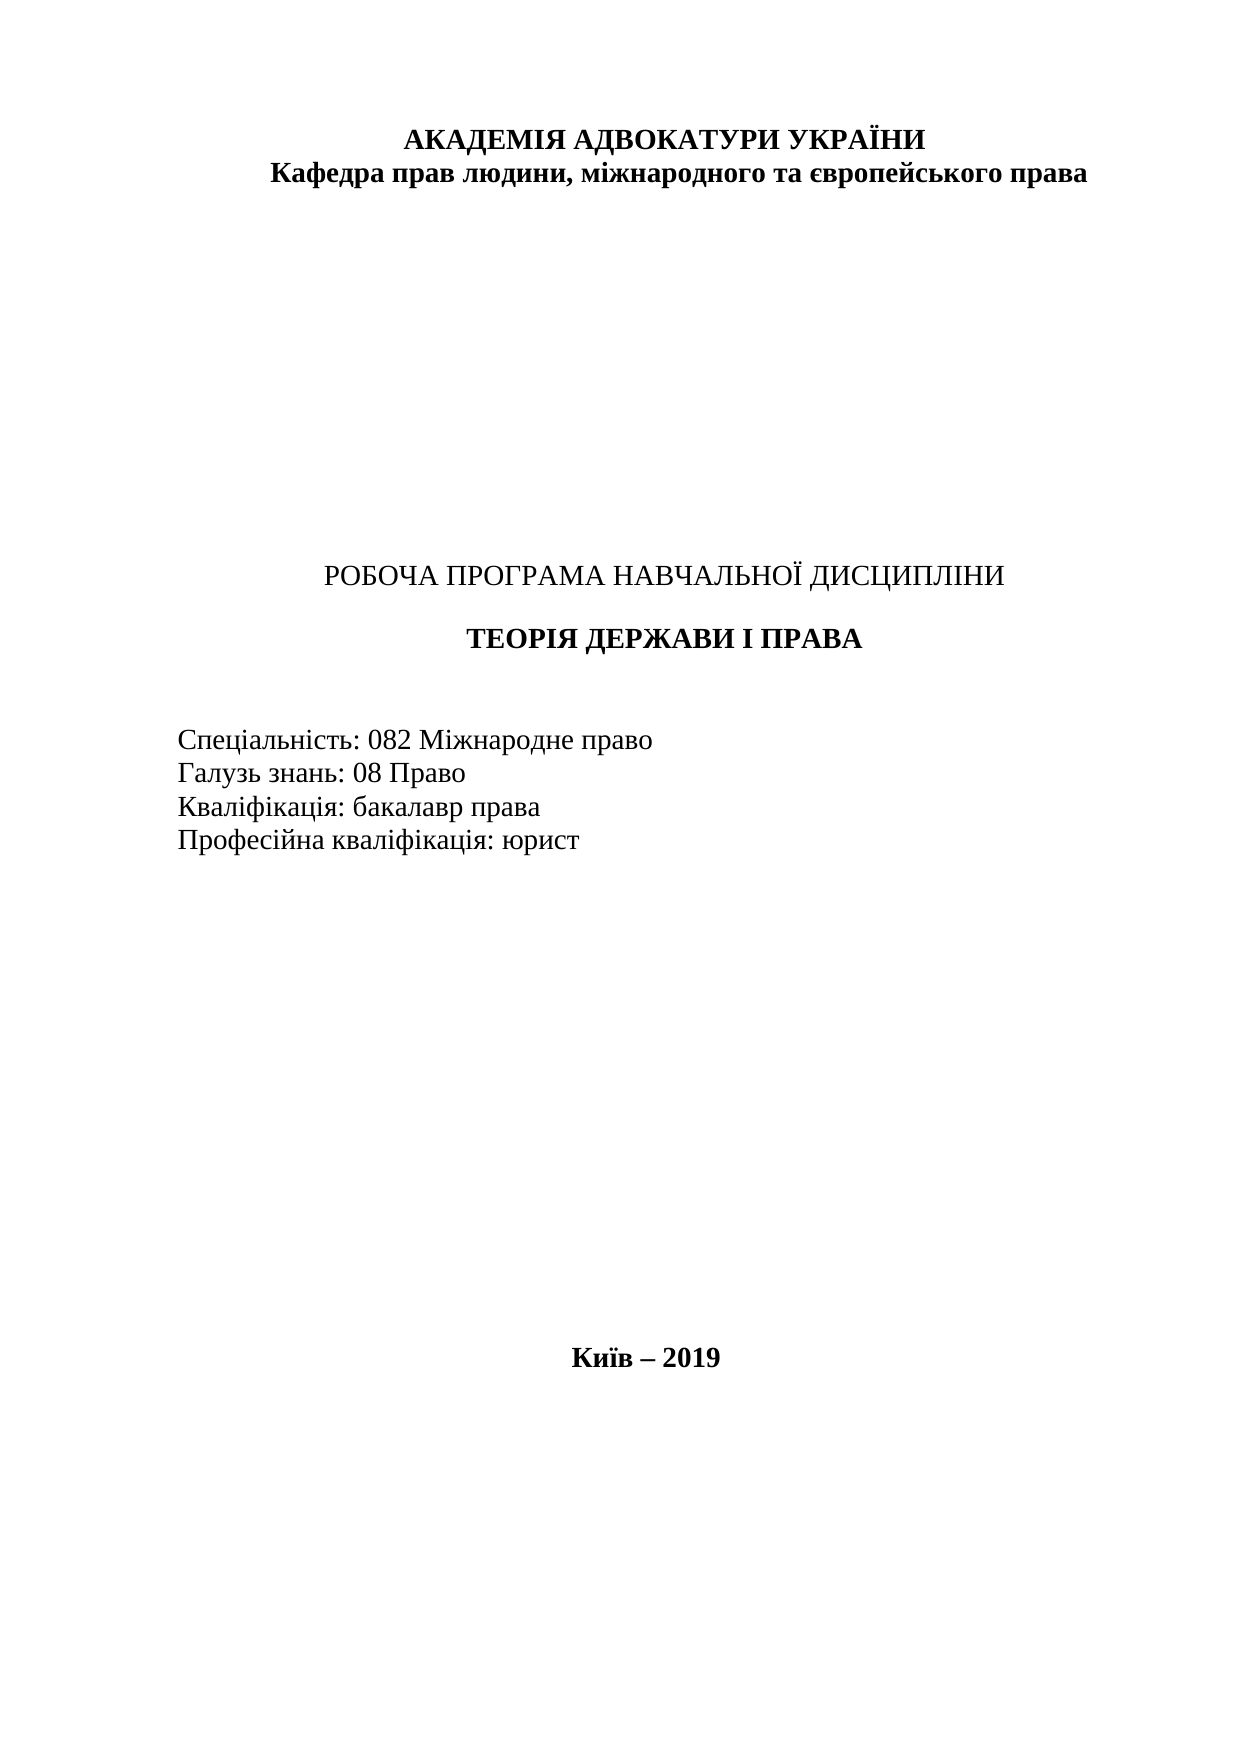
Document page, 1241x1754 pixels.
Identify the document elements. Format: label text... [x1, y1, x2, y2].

text Галузь знань: 08 Право [148, 755, 1152, 789]
text Професійна кваліфікація: юрист [148, 822, 1152, 856]
text АКАДЕМІЯ АДВОКАТУРИ УКРАЇНИ [148, 122, 1152, 156]
text Київ – 2019 [148, 1340, 1152, 1373]
text Кваліфікація: бакалавр права [148, 789, 1152, 822]
text ТЕОРІЯ ДЕРЖАВИ І ПРАВА [148, 621, 1152, 655]
text Спеціальність: 082 Міжнародне право [148, 722, 1152, 755]
text РОБОЧА ПРОГРАМА НАВЧАЛЬНОЇ ДИСЦИПЛІНИ [148, 558, 1152, 592]
text Кафедра прав людини, міжнародного та європейського права [148, 156, 1152, 189]
